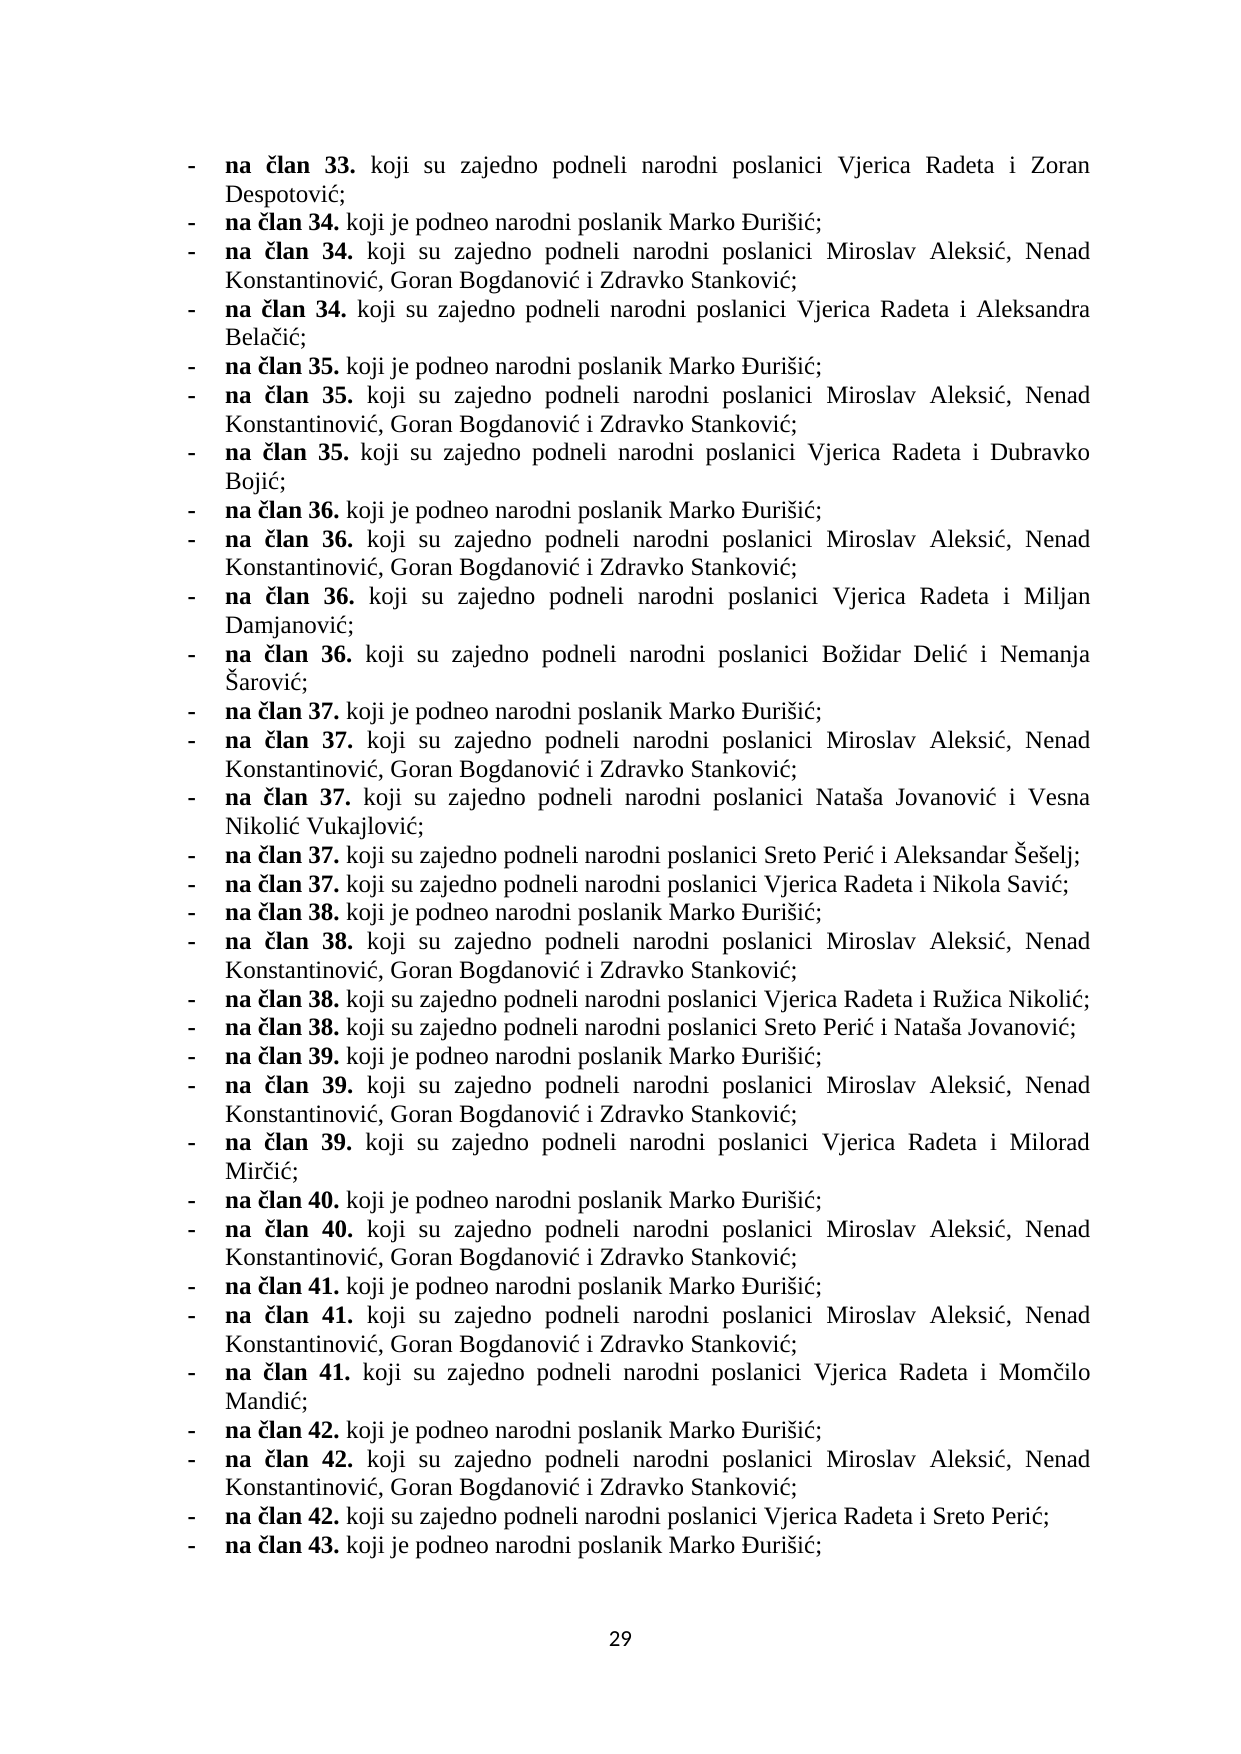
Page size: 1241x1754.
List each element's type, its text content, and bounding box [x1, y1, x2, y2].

list na član 43. koji je podneo narodni poslanik Marko Đurišić; [187, 1530, 1090, 1559]
list na član 35. koji su zajedno podneli narodni poslanici Miroslav Aleksić, Nenad Konstantinović, Goran Bogdanović i Zdravko Stanković; [187, 380, 1090, 437]
list na član 35. koji je podneo narodni poslanik Marko Đurišić; [187, 351, 1090, 380]
list na član 34. koji su zajedno podneli narodni poslanici Vjerica Radeta i Aleksandra Belačić; [187, 294, 1090, 351]
list na član 35. koji su zajedno podneli narodni poslanici Vjerica Radeta i Dubravko Bojić; [187, 437, 1090, 495]
list na član 38. koji su zajedno podneli narodni poslanici Miroslav Aleksić, Nenad Konstantinović, Goran Bogdanović i Zdravko Stanković; [187, 926, 1090, 984]
list na član 37. koji su zajedno podneli narodni poslanici Nataša Jovanović i Vesna Nikolić Vukajlović; [187, 782, 1090, 840]
list na član 34. koji su zajedno podneli narodni poslanici Miroslav Aleksić, Nenad Konstantinović, Goran Bogdanović i Zdravko Stanković; [187, 236, 1090, 294]
list na član 37. koji su zajedno podneli narodni poslanici Vjerica Radeta i Nikola Savić; [187, 869, 1090, 897]
list na član 36. koji su zajedno podneli narodni poslanici Miroslav Aleksić, Nenad Konstantinović, Goran Bogdanović i Zdravko Stanković; [187, 524, 1090, 581]
list na član 37. koji je podneo narodni poslanik Marko Đurišić; [187, 696, 1090, 725]
list na član 34. koji je podneo narodni poslanik Marko Đurišić; [187, 207, 1090, 236]
list na član 39. koji je podneo narodni poslanik Marko Đurišić; [187, 1041, 1090, 1070]
list na član 42. koji je podneo narodni poslanik Marko Đurišić; [187, 1415, 1090, 1444]
list na član 42. koji su zajedno podneli narodni poslanici Miroslav Aleksić, Nenad Konstantinović, Goran Bogdanović i Zdravko Stanković; [187, 1444, 1090, 1501]
list na član 42. koji su zajedno podneli narodni poslanici Vjerica Radeta i Sreto Perić; [187, 1501, 1090, 1530]
list na član 36. koji su zajedno podneli narodni poslanici Božidar Delić i Nemanja Šarović; [187, 639, 1090, 696]
list na član 41. koji su zajedno podneli narodni poslanici Vjerica Radeta i Momčilo Mandić; [187, 1357, 1090, 1415]
list na član 38. koji su zajedno podneli narodni poslanici Vjerica Radeta i Ružica Nikolić; [187, 984, 1090, 1012]
list na član 39. koji su zajedno podneli narodni poslanici Miroslav Aleksić, Nenad Konstantinović, Goran Bogdanović i Zdravko Stanković; [187, 1070, 1090, 1127]
list na član 37. koji su zajedno podneli narodni poslanici Miroslav Aleksić, Nenad Konstantinović, Goran Bogdanović i Zdravko Stanković; [187, 725, 1090, 782]
list na član 36. koji su zajedno podneli narodni poslanici Vjerica Radeta i Miljan Damjanović; [187, 581, 1090, 639]
list na član 40. koji su zajedno podneli narodni poslanici Miroslav Aleksić, Nenad Konstantinović, Goran Bogdanović i Zdravko Stanković; [187, 1214, 1090, 1271]
list na član 38. koji je podneo narodni poslanik Marko Đurišić; [187, 897, 1090, 926]
list na član 39. koji su zajedno podneli narodni poslanici Vjerica Radeta i Milorad Mirčić; [187, 1127, 1090, 1185]
list na član 33. koji su zajedno podneli narodni poslanici Vjerica Radeta i Zoran Despotović; [187, 150, 1090, 207]
list na član 40. koji je podneo narodni poslanik Marko Đurišić; [187, 1185, 1090, 1214]
list na član 37. koji su zajedno podneli narodni poslanici Sreto Perić i Aleksandar Šešelj; [187, 840, 1090, 869]
list na član 41. koji su zajedno podneli narodni poslanici Miroslav Aleksić, Nenad Konstantinović, Goran Bogdanović i Zdravko Stanković; [187, 1300, 1090, 1357]
list na član 36. koji je podneo narodni poslanik Marko Đurišić; [187, 495, 1090, 524]
list na član 38. koji su zajedno podneli narodni poslanici Sreto Perić i Nataša Jovanović; [187, 1012, 1090, 1041]
list na član 41. koji je podneo narodni poslanik Marko Đurišić; [187, 1271, 1090, 1300]
